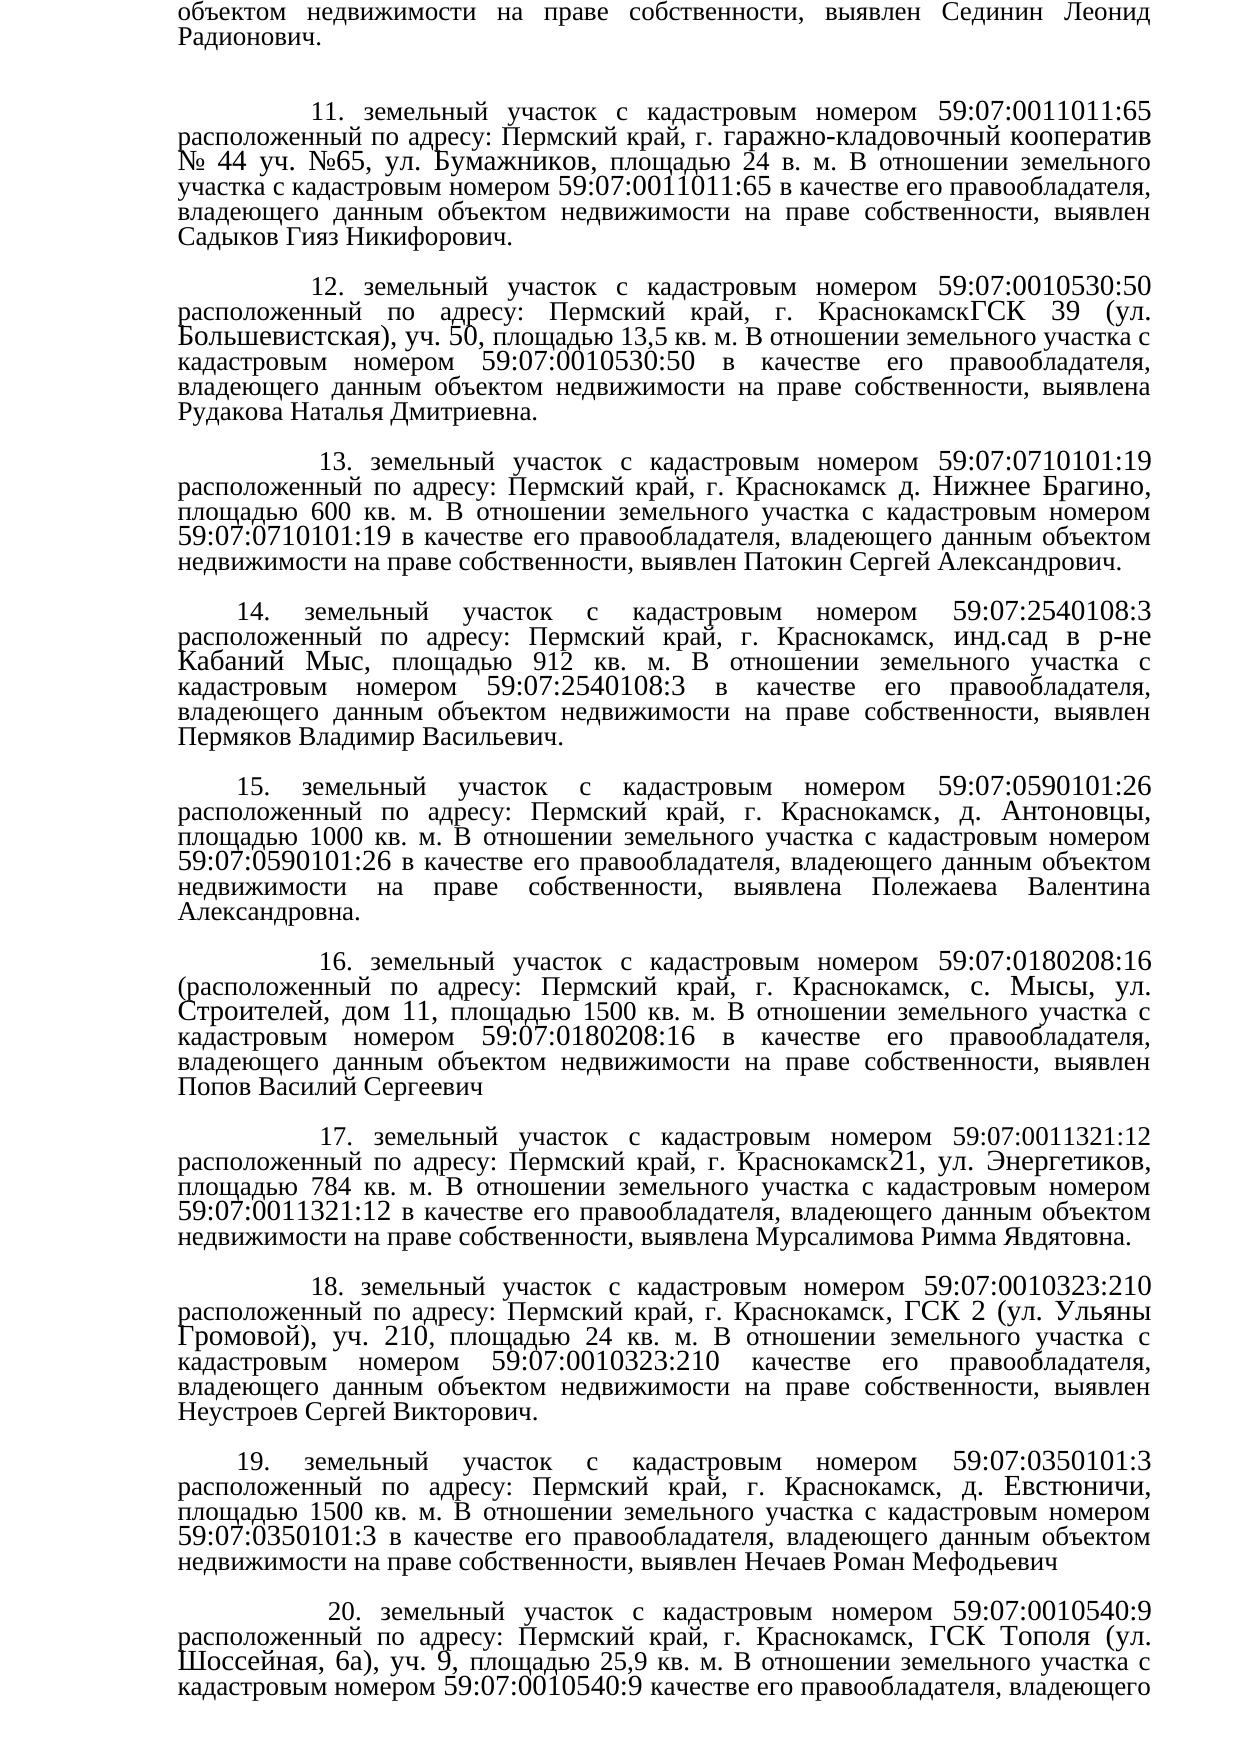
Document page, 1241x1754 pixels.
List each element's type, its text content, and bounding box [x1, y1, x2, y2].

text 14. земельный участок с кадастровым номером 59:07:2540108:3 расположенный по адресу: Пермский край, г. Краснокамск, инд.сад в р-не Кабаний Мыс, площадью 912 кв. м. В отношении земельного участка с кадастровым номером 59:07:2540108:3 в качестве его правообладателя, владеющего данным объектом недвижимости на праве собственности, выявлен Пермяков Владимир Васильевич. [177, 600, 1152, 750]
text 18. земельный участок с кадастровым номером 59:07:0010323:210 расположенный по адресу: Пермский край, г. Краснокамск, ГСК 2 (ул. Ульяны Громовой), уч. 210, площадью 24 кв. м. В отношении земельного участка с кадастровым номером 59:07:0010323:210 качестве его правообладателя, владеющего данным объектом недвижимости на праве собственности, выявлен Неустроев Сергей Викторович. [177, 1275, 1152, 1425]
text 19. земельный участок с кадастровым номером 59:07:0350101:3 расположенный по адресу: Пермский край, г. Краснокамск, д. Евстюничи, площадью 1500 кв. м. В отношении земельного участка с кадастровым номером 59:07:0350101:3 в качестве его правообладателя, владеющего данным объектом недвижимости на праве собственности, выявлен Нечаев Роман Мефодьевич [177, 1450, 1152, 1575]
text 13. земельный участок с кадастровым номером 59:07:0710101:19 расположенный по адресу: Пермский край, г. Краснокамск д. Нижнее Брагино, площадью 600 кв. м. В отношении земельного участка с кадастровым номером 59:07:0710101:19 в качестве его правообладателя, владеющего данным объектом недвижимости на праве собственности, выявлен Патокин Сергей Александрович. [177, 450, 1152, 575]
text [177, 1600, 1152, 1700]
text 12. земельный участок с кадастровым номером 59:07:0010530:50 расположенный по адресу: Пермский край, г. КраснокамскГСК 39 (ул. Большевистская), уч. 50, площадью 13,5 кв. м. В отношении земельного участка с кадастровым номером 59:07:0010530:50 в качестве его правообладателя, владеющего данным объектом недвижимости на праве собственности, выявлена Рудакова Наталья Дмитриевна. [177, 275, 1152, 425]
text 15. земельный участок с кадастровым номером 59:07:0590101:26 расположенный по адресу: Пермский край, г. Краснокамск, д. Антоновцы, площадью 1000 кв. м. В отношении земельного участка с кадастровым номером 59:07:0590101:26 в качестве его правообладателя, владеющего данным объектом недвижимости на праве собственности, выявлена Полежаева Валентина Александровна. [177, 775, 1152, 925]
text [177, 0, 1152, 50]
text 16. земельный участок с кадастровым номером 59:07:0180208:16 (расположенный по адресу: Пермский край, г. Краснокамск, с. Мысы, ул. Строителей, дом 11, площадью 1500 кв. м. В отношении земельного участка с кадастровым номером 59:07:0180208:16 в качестве его правообладателя, владеющего данным объектом недвижимости на праве собственности, выявлен Попов Василий Сергеевич [177, 950, 1152, 1100]
text 17. земельный участок с кадастровым номером 59:07:0011321:12 расположенный по адресу: Пермский край, г. Краснокамск21, ул. Энергетиков, площадью 784 кв. м. В отношении земельного участка с кадастровым номером 59:07:0011321:12 в качестве его правообладателя, владеющего данным объектом недвижимости на праве собственности, выявлена Мурсалимова Римма Явдятовна. [177, 1125, 1152, 1250]
text 11. земельный участок с кадастровым номером 59:07:0011011:65 расположенный по адресу: Пермский край, г. гаражно-кладовочный кооператив № 44 уч. №65, ул. Бумажников, площадью 24 в. м. В отношении земельного участка с кадастровым номером 59:07:0011011:65 в качестве его правообладателя, владеющего данным объектом недвижимости на праве собственности, выявлен Садыков Гияз Никифорович. [177, 100, 1152, 250]
